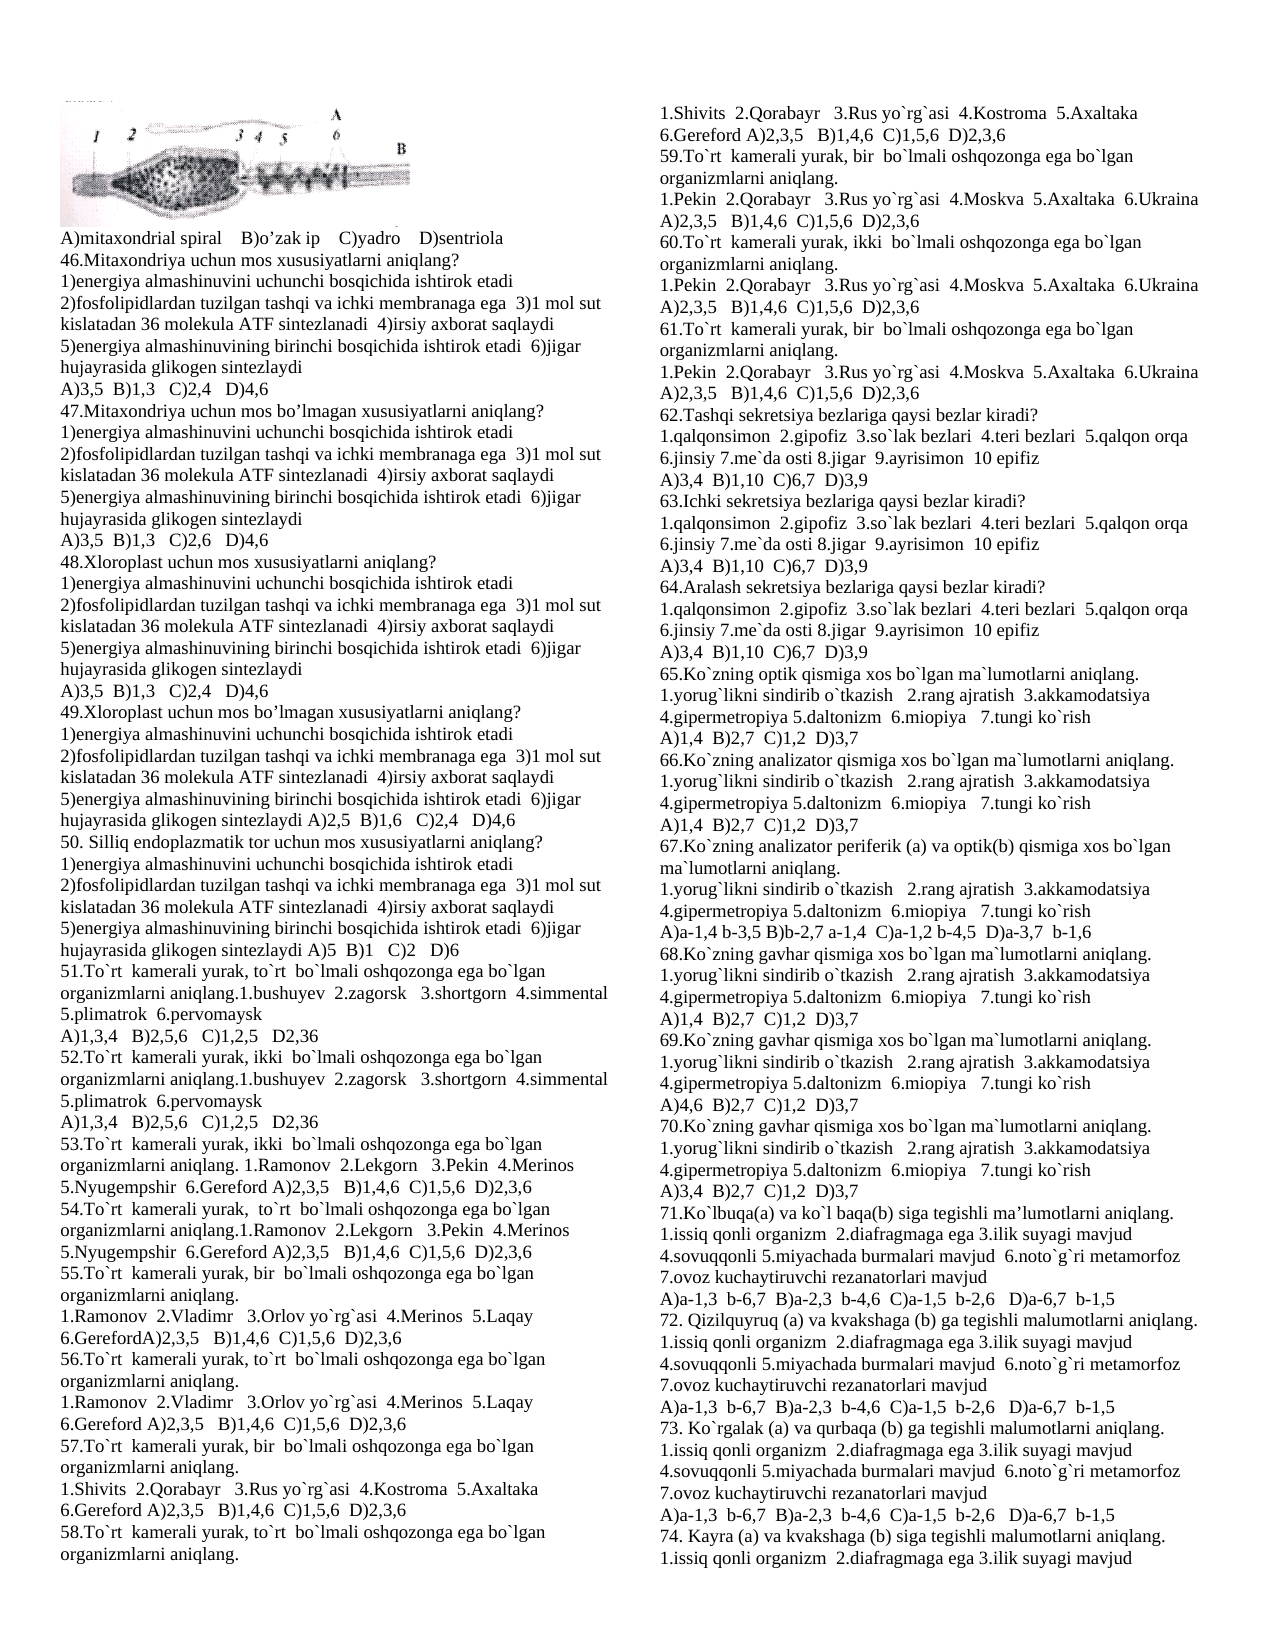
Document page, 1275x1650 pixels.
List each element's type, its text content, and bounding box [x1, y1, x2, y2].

text 58.To`rt kamerali yurak, to`rt bo`lmali oshqozonga ega bo`lgan organizmlarni aniqlang. 1.Shivits 2.Qorabayr 3.Rus yo`rg`asi 4.Kostroma 5.Axaltaka 6.Gereford A)2,3,5 B)1,4,6 C)1,5,6 D)2,3,6 [60, 1521, 610, 1564]
text 47.Mitaxondriya uchun mos bo’lmagan xususiyatlarni aniqlang? [60, 399, 610, 421]
text 57.To`rt kamerali yurak, bir bo`lmali oshqozonga ega bo`lgan organizmlarni aniqlang. 1.Shivits 2.Qorabayr 3.Rus yo`rg`asi 4.Kostroma 5.Axaltaka 6.Gereford A)2,3,5 B)1,4,6 C)1,5,6 D)2,3,6 [60, 1434, 610, 1521]
text A)3,5 B)1,3 C)2,4 D)4,6 [60, 378, 610, 399]
text 62.Tashqi sekretsiya bezlariga qaysi bezlar kiradi? 1.qalqonsimon 2.gipofiz 3.so`lak bezlari 4.teri bezlari 5.qalqon orqa 6.jinsiy 7.me`da osti 8.jigar 9.ayrisimon 10 epifiz A)3,4 B)1,10 C)6,7 D)3,9 [659, 404, 1209, 490]
text 67.Ko`zning analizator periferik (a) va optik(b) qismiga xos bo`lgan ma`lumotlarni aniqlang. 1.yorug`likni sindirib o`tkazish 2.rang ajratish 3.akkamodatsiya 4.gipermetropiya 5.daltonizm 6.miopiya 7.tungi ko`rish A)a-1,4 b-3,5 B)b-2,7 a-1,4 C)a-1,2 b-4,5 D)a-3,7 b-1,6 [659, 835, 1209, 943]
text 53.To`rt kamerali yurak, ikki bo`lmali oshqozonga ega bo`lgan organizmlarni aniqlang. 1.Ramonov 2.Lekgorn 3.Pekin 4.Merinos 5.Nyugempshir 6.Gereford A)2,3,5 B)1,4,6 C)1,5,6 D)2,3,6 [60, 1133, 610, 1197]
text 66.Ko`zning analizator qismiga xos bo`lgan ma`lumotlarni aniqlang. 1.yorug`likni sindirib o`tkazish 2.rang ajratish 3.akkamodatsiya 4.gipermetropiya 5.daltonizm 6.miopiya 7.tungi ko`rish A)1,4 B)2,7 C)1,2 D)3,7 [659, 749, 1209, 835]
text 71.Ko`lbuqa(a) va ko`l baqa(b) siga tegishli ma’lumotlarni aniqlang. 1.issiq qonli organizm 2.diafragmaga ega 3.ilik suyagi mavjud 4.sovuqqonli 5.miyachada burmalari mavjud 6.noto`g`ri metamorfoz 7.ovoz kuchaytiruvchi rezanatorlari mavjud A)a-1,3 b-6,7 B)a-2,3 b-4,6 C)a-1,5 b-2,6 D)a-6,7 b-1,5 [659, 1202, 1209, 1309]
text 1)energiya almashinuvini uchunchi bosqichida ishtirok etadi 2)fosfolipidlardan tuzilgan tashqi va ichki membranaga ega 3)1 mol sut kislatadan 36 molekula ATF sintezlanadi 4)irsiy axborat saqlaydi 5)energiya almashinuvining birinchi bosqichida ishtirok etadi 6)jigar hujayrasida glikogen sintezlaydi [60, 421, 610, 529]
text 55.To`rt kamerali yurak, bir bo`lmali oshqozonga ega bo`lgan organizmlarni aniqlang. 1.Ramonov 2.Vladimr 3.Orlov yo`rg`asi 4.Merinos 5.Laqay 6.GerefordA)2,3,5 B)1,4,6 C)1,5,6 D)2,3,6 [60, 1262, 610, 1348]
text A)3,5 B)1,3 C)2,4 D)4,6 [60, 680, 610, 701]
text 72. Qizilquyruq (a) va kvakshaga (b) ga tegishli malumotlarni aniqlang. 1.issiq qonli organizm 2.diafragmaga ega 3.ilik suyagi mavjud 4.sovuqqonli 5.miyachada burmalari mavjud 6.noto`g`ri metamorfoz 7.ovoz kuchaytiruvchi rezanatorlari mavjud A)a-1,3 b-6,7 B)a-2,3 b-4,6 C)a-1,5 b-2,6 D)a-6,7 b-1,5 [659, 1309, 1209, 1417]
text 69.Ko`zning gavhar qismiga xos bo`lgan ma`lumotlarni aniqlang. 1.yorug`likni sindirib o`tkazish 2.rang ajratish 3.akkamodatsiya 4.gipermetropiya 5.daltonizm 6.miopiya 7.tungi ko`rish A)4,6 B)2,7 C)1,2 D)3,7 [659, 1029, 1209, 1115]
text 54.To`rt kamerali yurak, to`rt bo`lmali oshqozonga ega bo`lgan organizmlarni aniqlang.1.Ramonov 2.Lekgorn 3.Pekin 4.Merinos 5.Nyugempshir 6.Gereford A)2,3,5 B)1,4,6 C)1,5,6 D)2,3,6 [60, 1197, 610, 1262]
text 49.Xloroplast uchun mos bo’lmagan xususiyatlarni aniqlang? [60, 701, 610, 723]
text 46.Mitaxondriya uchun mos xususiyatlarni aniqlang? [60, 249, 610, 270]
text 50. Silliq endoplazmatik tor uchun mos xususiyatlarni aniqlang? [60, 831, 610, 852]
text 65.Ko`zning optik qismiga xos bo`lgan ma`lumotlarni aniqlang. 1.yorug`likni sindirib o`tkazish 2.rang ajratish 3.akkamodatsiya 4.gipermetropiya 5.daltonizm 6.miopiya 7.tungi ko`rish A)1,4 B)2,7 C)1,2 D)3,7 [659, 662, 1209, 749]
text 68.Ko`zning gavhar qismiga xos bo`lgan ma`lumotlarni aniqlang. 1.yorug`likni sindirib o`tkazish 2.rang ajratish 3.akkamodatsiya 4.gipermetropiya 5.daltonizm 6.miopiya 7.tungi ko`rish A)1,4 B)2,7 C)1,2 D)3,7 [659, 943, 1209, 1029]
text 63.Ichki sekretsiya bezlariga qaysi bezlar kiradi? 1.qalqonsimon 2.gipofiz 3.so`lak bezlari 4.teri bezlari 5.qalqon orqa 6.jinsiy 7.me`da osti 8.jigar 9.ayrisimon 10 epifiz A)3,4 B)1,10 C)6,7 D)3,9 [659, 490, 1209, 576]
text 56.To`rt kamerali yurak, to`rt bo`lmali oshqozonga ega bo`lgan organizmlarni aniqlang. 1.Ramonov 2.Vladimr 3.Orlov yo`rg`asi 4.Merinos 5.Laqay 6.Gereford A)2,3,5 B)1,4,6 C)1,5,6 D)2,3,6 [60, 1348, 610, 1434]
text 60.To`rt kamerali yurak, ikki bo`lmali oshqozonga ega bo`lgan organizmlarni aniqlang. 1.Pekin 2.Qorabayr 3.Rus yo`rg`asi 4.Moskva 5.Axaltaka 6.Ukraina A)2,3,5 B)1,4,6 C)1,5,6 D)2,3,6 [659, 231, 1209, 317]
text 61.To`rt kamerali yurak, bir bo`lmali oshqozonga ega bo`lgan organizmlarni aniqlang. 1.Pekin 2.Qorabayr 3.Rus yo`rg`asi 4.Moskva 5.Axaltaka 6.Ukraina A)2,3,5 B)1,4,6 C)1,5,6 D)2,3,6 [659, 317, 1209, 404]
text 1)energiya almashinuvini uchunchi bosqichida ishtirok etadi 2)fosfolipidlardan tuzilgan tashqi va ichki membranaga ega 3)1 mol sut kislatadan 36 molekula ATF sintezlanadi 4)irsiy axborat saqlaydi 5)energiya almashinuvining birinchi bosqichida ishtirok etadi 6)jigar hujayrasida glikogen sintezlaydi [60, 572, 610, 680]
text 70.Ko`zning gavhar qismiga xos bo`lgan ma`lumotlarni aniqlang. 1.yorug`likni sindirib o`tkazish 2.rang ajratish 3.akkamodatsiya 4.gipermetropiya 5.daltonizm 6.miopiya 7.tungi ko`rish A)3,4 B)2,7 C)1,2 D)3,7 [659, 1115, 1209, 1202]
text 1)energiya almashinuvini uchunchi bosqichida ishtirok etadi 2)fosfolipidlardan tuzilgan tashqi va ichki membranaga ega 3)1 mol sut kislatadan 36 molekula ATF sintezlanadi 4)irsiy axborat saqlaydi 5)energiya almashinuvining birinchi bosqichida ishtirok etadi 6)jigar hujayrasida glikogen sintezlaydi [60, 270, 610, 378]
text 52.To`rt kamerali yurak, ikki bo`lmali oshqozonga ega bo`lgan organizmlarni aniqlang.1.bushuyev 2.zagorsk 3.shortgorn 4.simmental 5.plimatrok 6.pervomaysk A)1,3,4 B)2,5,6 C)1,2,5 D2,36 [60, 1046, 610, 1133]
text 48.Xloroplast uchun mos xususiyatlarni aniqlang? [60, 551, 610, 572]
text 59.To`rt kamerali yurak, bir bo`lmali oshqozonga ega bo`lgan organizmlarni aniqlang. 1.Pekin 2.Qorabayr 3.Rus yo`rg`asi 4.Moskva 5.Axaltaka 6.Ukraina A)2,3,5 B)1,4,6 C)1,5,6 D)2,3,6 [659, 145, 1209, 231]
text 1)energiya almashinuvini uchunchi bosqichida ishtirok etadi 2)fosfolipidlardan tuzilgan tashqi va ichki membranaga ega 3)1 mol sut kislatadan 36 molekula ATF sintezlanadi 4)irsiy axborat saqlaydi 5)energiya almashinuvining birinchi bosqichida ishtirok etadi 6)jigar hujayrasida glikogen sintezlaydi A)2,5 B)1,6 C)2,4 D)4,6 [60, 723, 610, 831]
text A)mitaxondrial spiral B)o’zak ip C)yadro D)sentriola [60, 227, 610, 249]
text A)3,5 B)1,3 C)2,6 D)4,6 [60, 529, 610, 551]
text 1)energiya almashinuvini uchunchi bosqichida ishtirok etadi 2)fosfolipidlardan tuzilgan tashqi va ichki membranaga ega 3)1 mol sut kislatadan 36 molekula ATF sintezlanadi 4)irsiy axborat saqlaydi 5)energiya almashinuvining birinchi bosqichida ishtirok etadi 6)jigar hujayrasida glikogen sintezlaydi A)5 B)1 C)2 D)6 [60, 852, 610, 960]
text 73. Ko`rgalak (a) va qurbaqa (b) ga tegishli malumotlarni aniqlang. 1.issiq qonli organizm 2.diafragmaga ega 3.ilik suyagi mavjud 4.sovuqqonli 5.miyachada burmalari mavjud 6.noto`g`ri metamorfoz 7.ovoz kuchaytiruvchi rezanatorlari mavjud A)a-1,3 b-6,7 B)a-2,3 b-4,6 C)a-1,5 b-2,6 D)a-6,7 b-1,5 [659, 1417, 1209, 1525]
text 64.Aralash sekretsiya bezlariga qaysi bezlar kiradi? 1.qalqonsimon 2.gipofiz 3.so`lak bezlari 4.teri bezlari 5.qalqon orqa 6.jinsiy 7.me`da osti 8.jigar 9.ayrisimon 10 epifiz A)3,4 B)1,10 C)6,7 D)3,9 [659, 576, 1209, 662]
text 51.To`rt kamerali yurak, to`rt bo`lmali oshqozonga ega bo`lgan organizmlarni aniqlang.1.bushuyev 2.zagorsk 3.shortgorn 4.simmental 5.plimatrok 6.pervomaysk A)1,3,4 B)2,5,6 C)1,2,5 D2,36 [60, 960, 610, 1046]
picture [60, 101, 431, 227]
text 58.To`rt kamerali yurak, to`rt bo`lmali oshqozonga ega bo`lgan organizmlarni aniqlang. 1.Shivits 2.Qorabayr 3.Rus yo`rg`asi 4.Kostroma 5.Axaltaka 6.Gereford A)2,3,5 B)1,4,6 C)1,5,6 D)2,3,6 [659, 102, 1209, 145]
